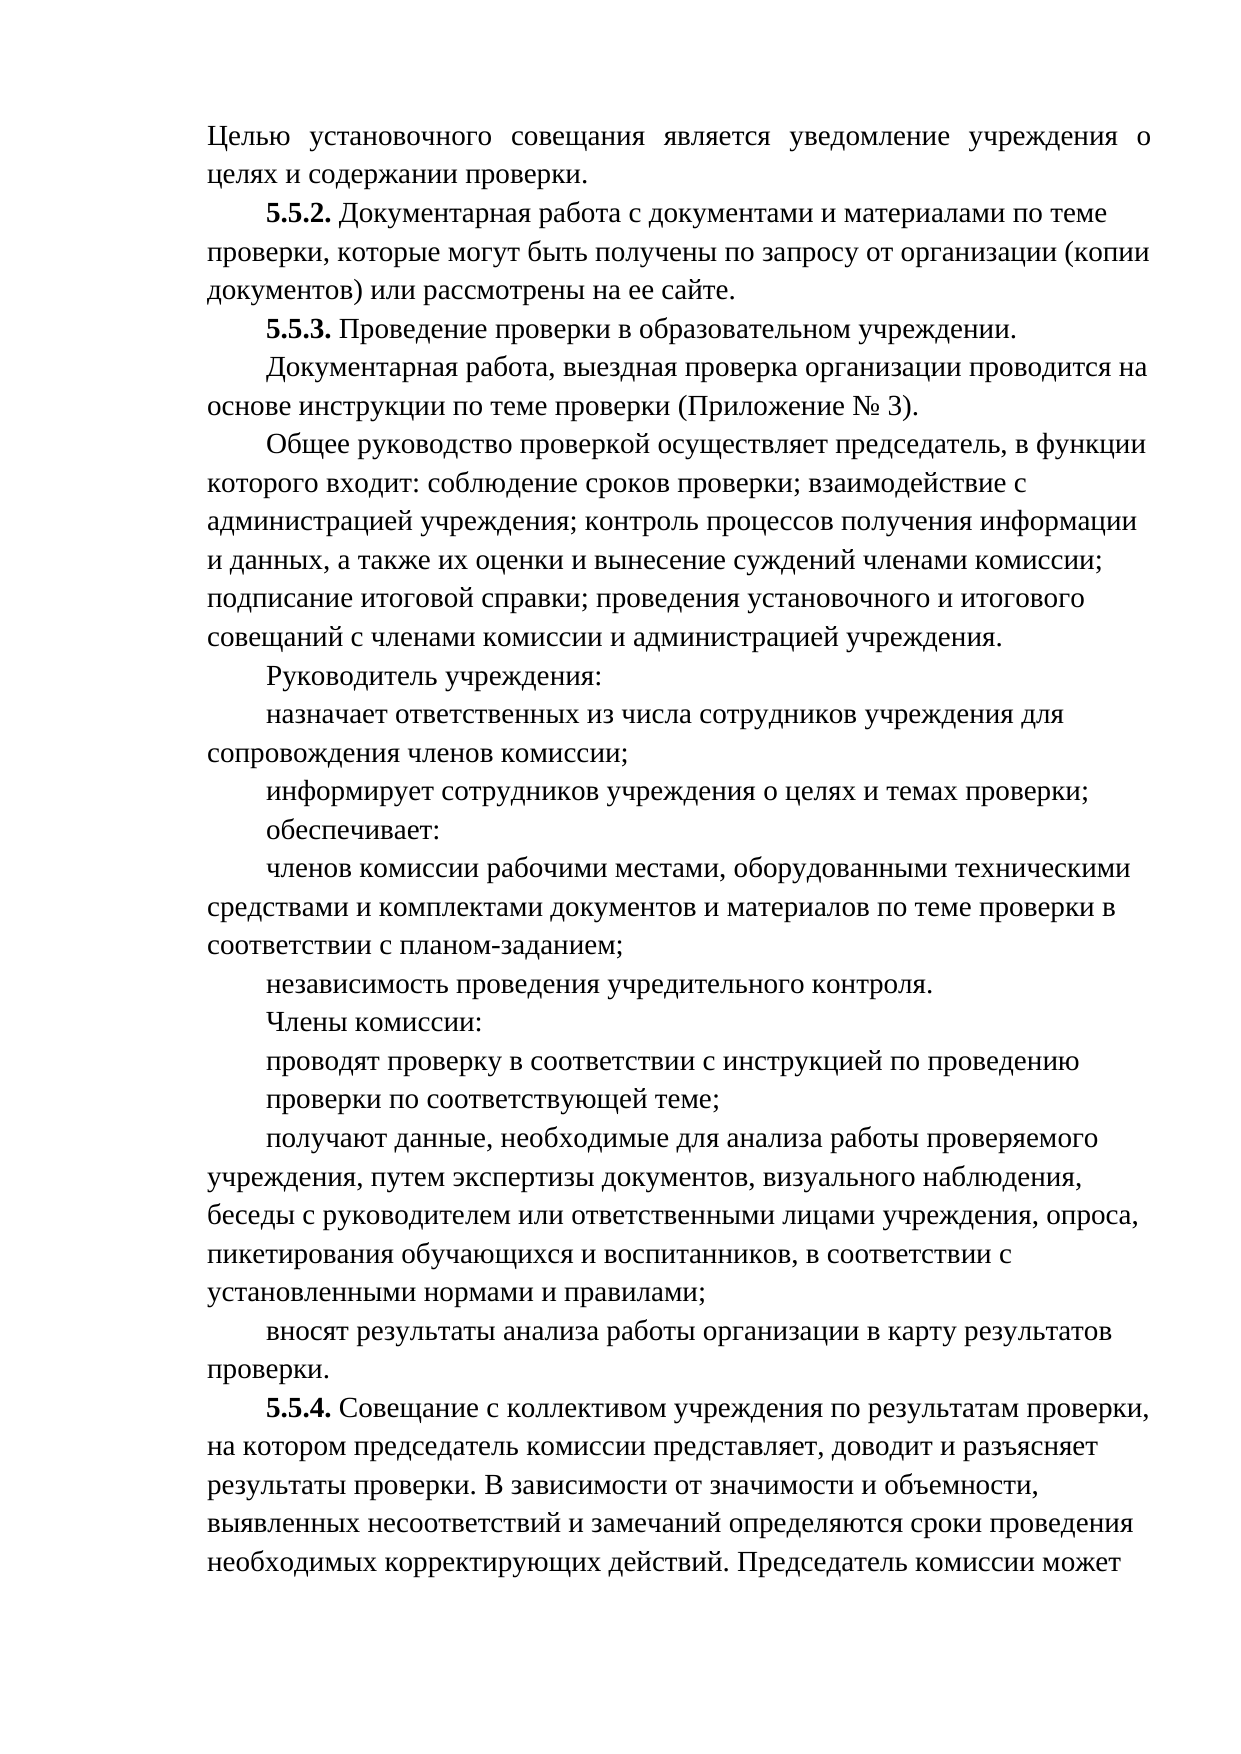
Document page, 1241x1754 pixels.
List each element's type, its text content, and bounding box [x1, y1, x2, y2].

text Руководитель учреждения: [207, 658, 1152, 691]
text Документарная работа, выездная проверка организации проводится на основе инструкции по теме проверки (Приложение № 3). [207, 349, 1152, 421]
text независимость проведения учредительного контроля. [207, 966, 1152, 999]
text проводят проверку в соответствии с инструкцией по проведению [207, 1043, 1152, 1077]
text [207, 1390, 1152, 1578]
text Члены комиссии: [207, 1004, 1152, 1038]
text Общее руководство проверкой осуществляет председатель, в функции которого входит: соблюдение сроков проверки; взаимодействие с администрацией учреждения; контроль процессов получения информации и данных, а также их оценки и вынесение суждений членами комиссии; подписание итоговой справки; проведения установочного и итогового совещаний с членами комиссии и администрацией учреждения. [207, 426, 1152, 653]
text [207, 118, 1152, 190]
text обеспечивает: [207, 812, 1152, 845]
text вносят результаты анализа работы организации в карту результатов проверки. [207, 1313, 1152, 1385]
text проверки по соответствующей теме; [207, 1082, 1152, 1115]
text 5.5.3. Проведение проверки в образовательном учреждении. [207, 311, 1152, 344]
text учреждения, путем экспертизы документов, визуального наблюдения, беседы с руководителем или ответственными лицами учреждения, опроса, пикетирования обучающихся и воспитанников, в соответствии с установленными нормами и правилами; [207, 1159, 1152, 1308]
text информирует сотрудников учреждения о целях и темах проверки; [207, 773, 1152, 807]
text членов комиссии рабочими местами, оборудованными техническими средствами и комплектами документов и материалов по теме проверки в соответствии с планом-заданием; [207, 850, 1152, 961]
text назначает ответственных из числа сотрудников учреждения для сопровождения членов комиссии; [207, 696, 1152, 768]
text 5.5.2. Документарная работа с документами и материалами по теме проверки, которые могут быть получены по запросу от организации (копии документов) или рассмотрены на ее сайте. [207, 195, 1152, 306]
text получают данные, необходимые для анализа работы проверяемого [207, 1120, 1152, 1154]
